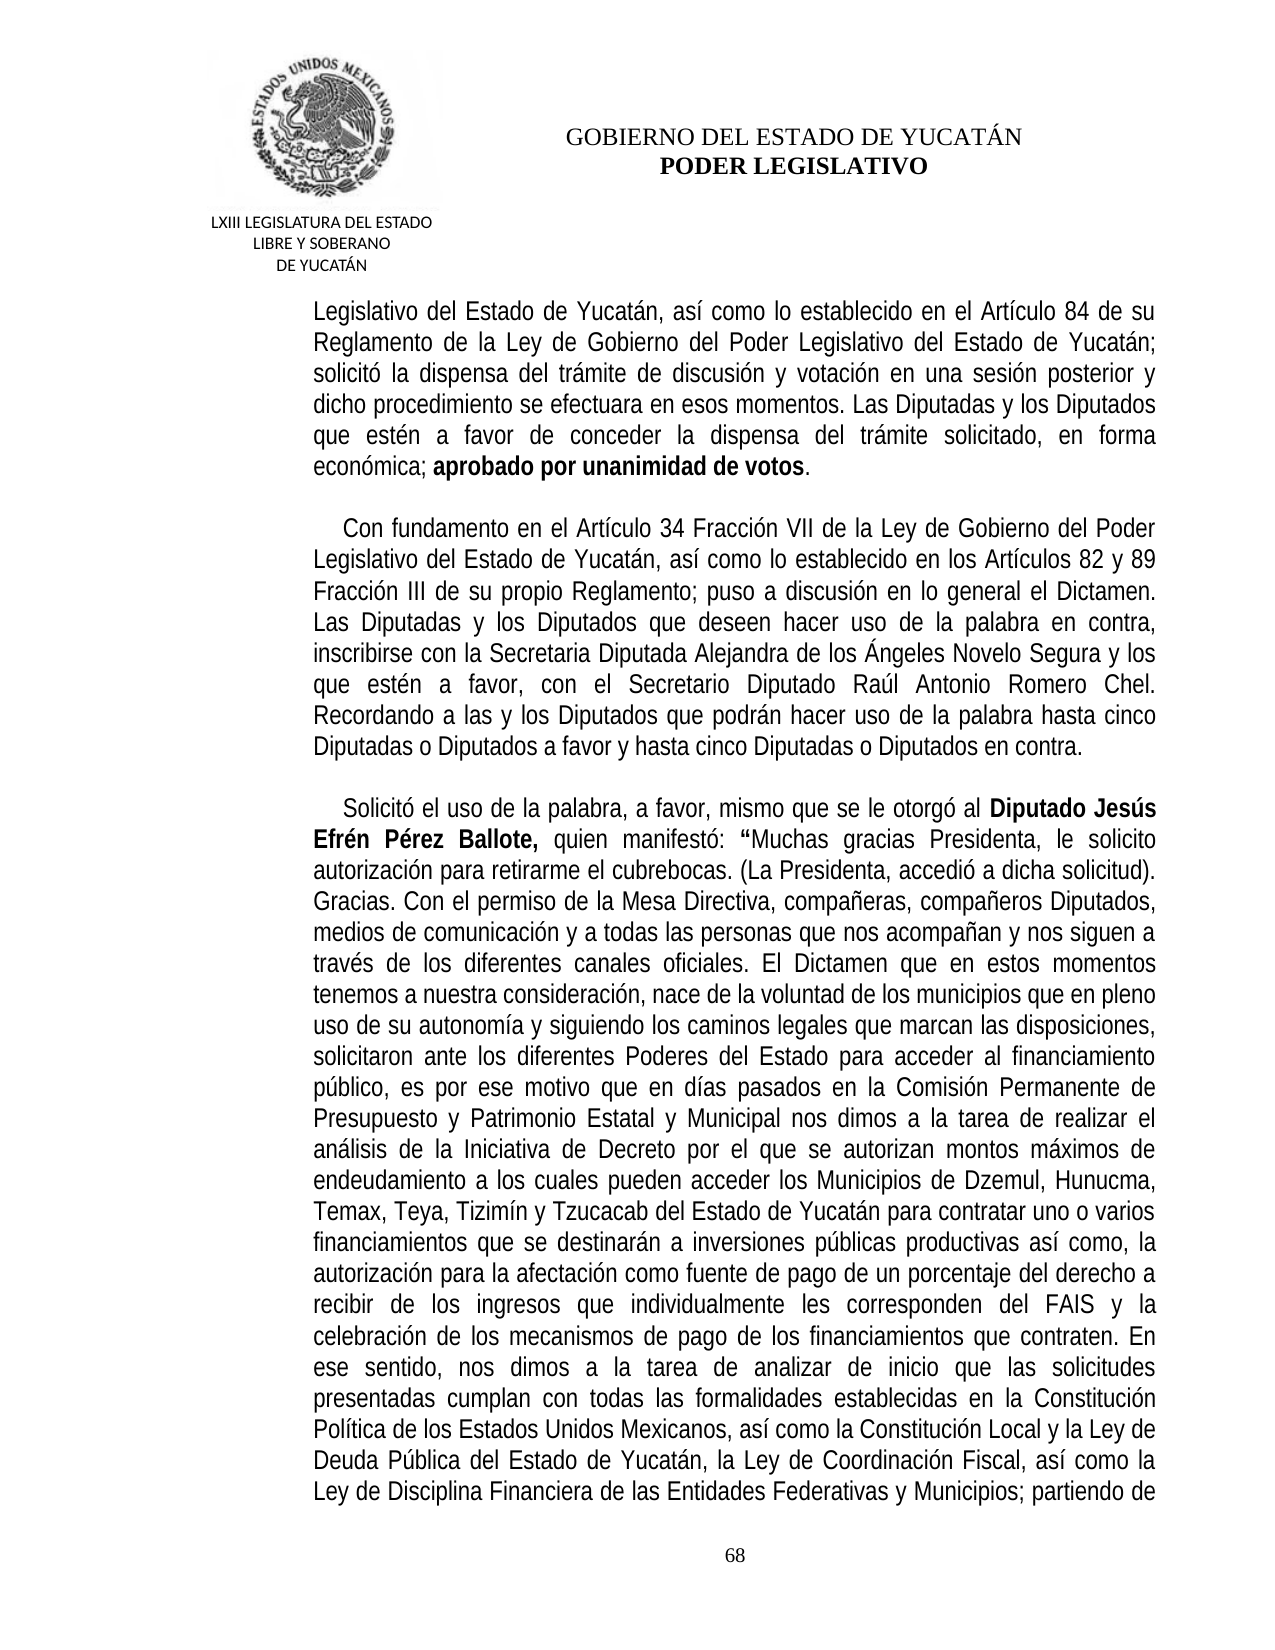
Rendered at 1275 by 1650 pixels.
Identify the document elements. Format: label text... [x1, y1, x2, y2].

picture [206, 50, 443, 211]
text Con fundamento en el Artículo 34 Fracción VII de la Ley de Gobierno del Poder Legislativo del Estado de Yucatán, así como lo establecido en los Artículos 82 y 89 Fracción III de su propio Reglamento; puso a discusión en lo general el Dictamen. Las Diputadas y los Diputados que deseen hacer uso de la palabra en contra, inscribirse con la Secretaria Diputada Alejandra de los Ángeles Novelo Segura y los que estén a favor, con el Secretario Diputado Raúl Antonio Romero Chel. Recordando a las y los Diputados que podrán hacer uso de la palabra hasta cinco Diputadas o Diputados a favor y hasta cinco Diputadas o Diputados en contra. [313, 513, 1157, 761]
